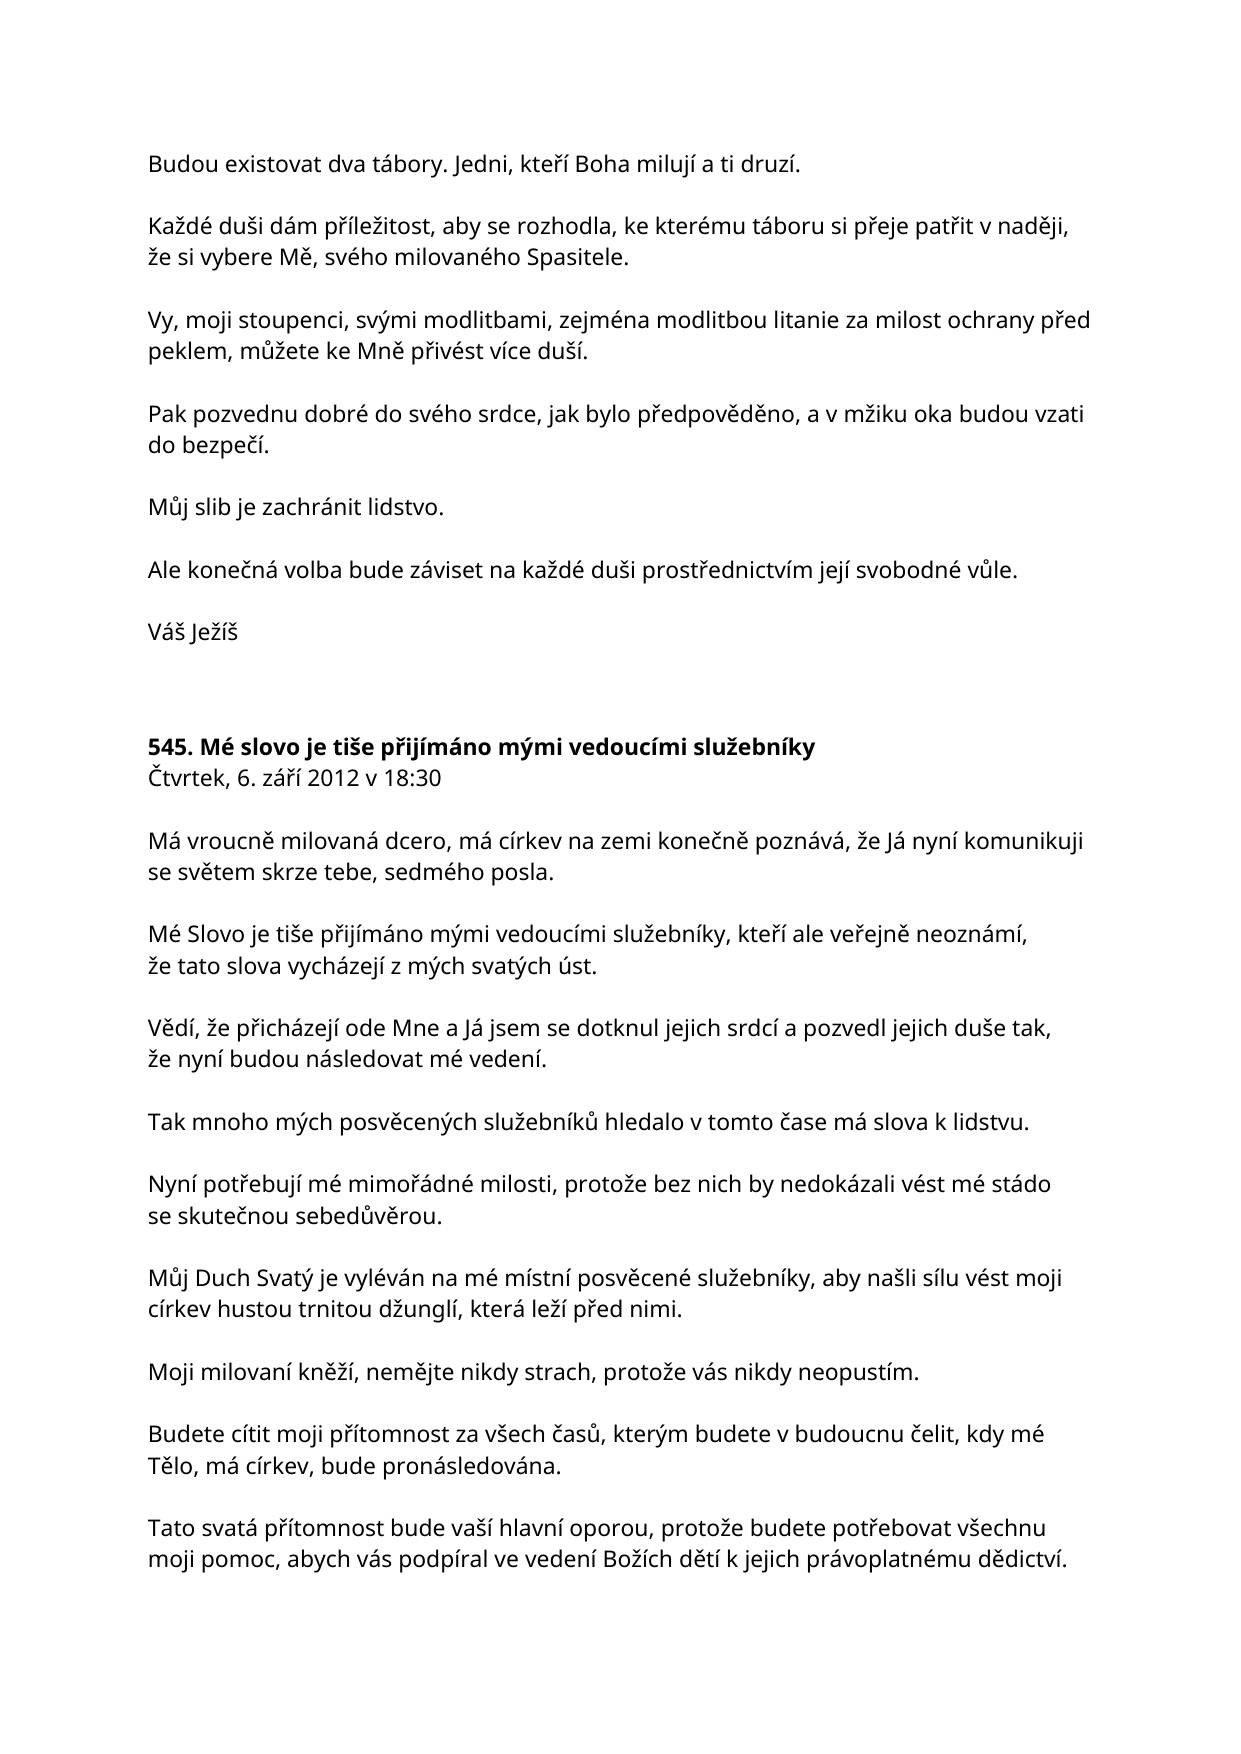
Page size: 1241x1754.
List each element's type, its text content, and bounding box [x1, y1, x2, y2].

text 545. Mé slovo je tiše přijímáno mými vedoucími služebníky [148, 731, 1093, 762]
text Vy, moji stoupenci, svými modlitbami, zejména modlitbou litanie za milost ochrany před peklem, můžete ke Mně přivést více duší. [148, 304, 1093, 366]
text Moji milovaní kněží, nemějte nikdy strach, protože vás nikdy neopustím. [148, 1356, 1093, 1387]
text Budou existovat dva tábory. Jedni, kteří Boha milují a ti druzí. [148, 148, 1093, 179]
text Čtvrtek, 6. září 2012 v 18:30 [148, 762, 1093, 793]
text Pak pozvednu dobré do svého srdce, jak bylo předpověděno, a v mžiku oka budou vzati do bezpečí. [148, 398, 1093, 460]
text Každé duši dám příležitost, aby se rozhodla, ke kterému táboru si přeje patřit v naději, že si vybere Mě, svého milovaného Spasitele. [148, 210, 1093, 273]
text Tato svatá přítomnost bude vaší hlavní oporou, protože budete potřebovat všechnu moji pomoc, abych vás podpíral ve vedení Božích dětí k jejich právoplatnému dědictví. [148, 1512, 1093, 1575]
text Tak mnoho mých posvěcených služebníků hledalo v tomto čase má slova k lidstvu. [148, 1106, 1093, 1137]
text Nyní potřebují mé mimořádné milosti, protože bez nich by nedokázali vést mé stádo se skutečnou sebedůvěrou. [148, 1168, 1093, 1231]
text Můj slib je zachránit lidstvo. [148, 491, 1093, 523]
text Váš Ježíš [148, 585, 1093, 648]
text Můj Duch Svatý je vyléván na mé místní posvěcené služebníky, aby našli sílu vést moji církev hustou trnitou džunglí, která leží před nimi. [148, 1262, 1093, 1325]
text Mé Slovo je tiše přijímáno mými vedoucími služebníky, kteří ale veřejně neoznámí, že tato slova vycházejí z mých svatých úst. [148, 918, 1093, 981]
text Má vroucně milovaná dcero, má církev na zemi konečně poznává, že Já nyní komunikuji se světem skrze tebe, sedmého posla. [148, 825, 1093, 887]
text Ale konečná volba bude záviset na každé duši prostřednictvím její svobodné vůle. [148, 554, 1093, 585]
text Budete cítit moji přítomnost za všech časů, kterým budete v budoucnu čelit, kdy mé Tělo, má církev, bude pronásledována. [148, 1418, 1093, 1481]
text Vědí, že přicházejí ode Mne a Já jsem se dotknul jejich srdcí a pozvedl jejich duše tak, že nyní budou následovat mé vedení. [148, 1012, 1093, 1075]
